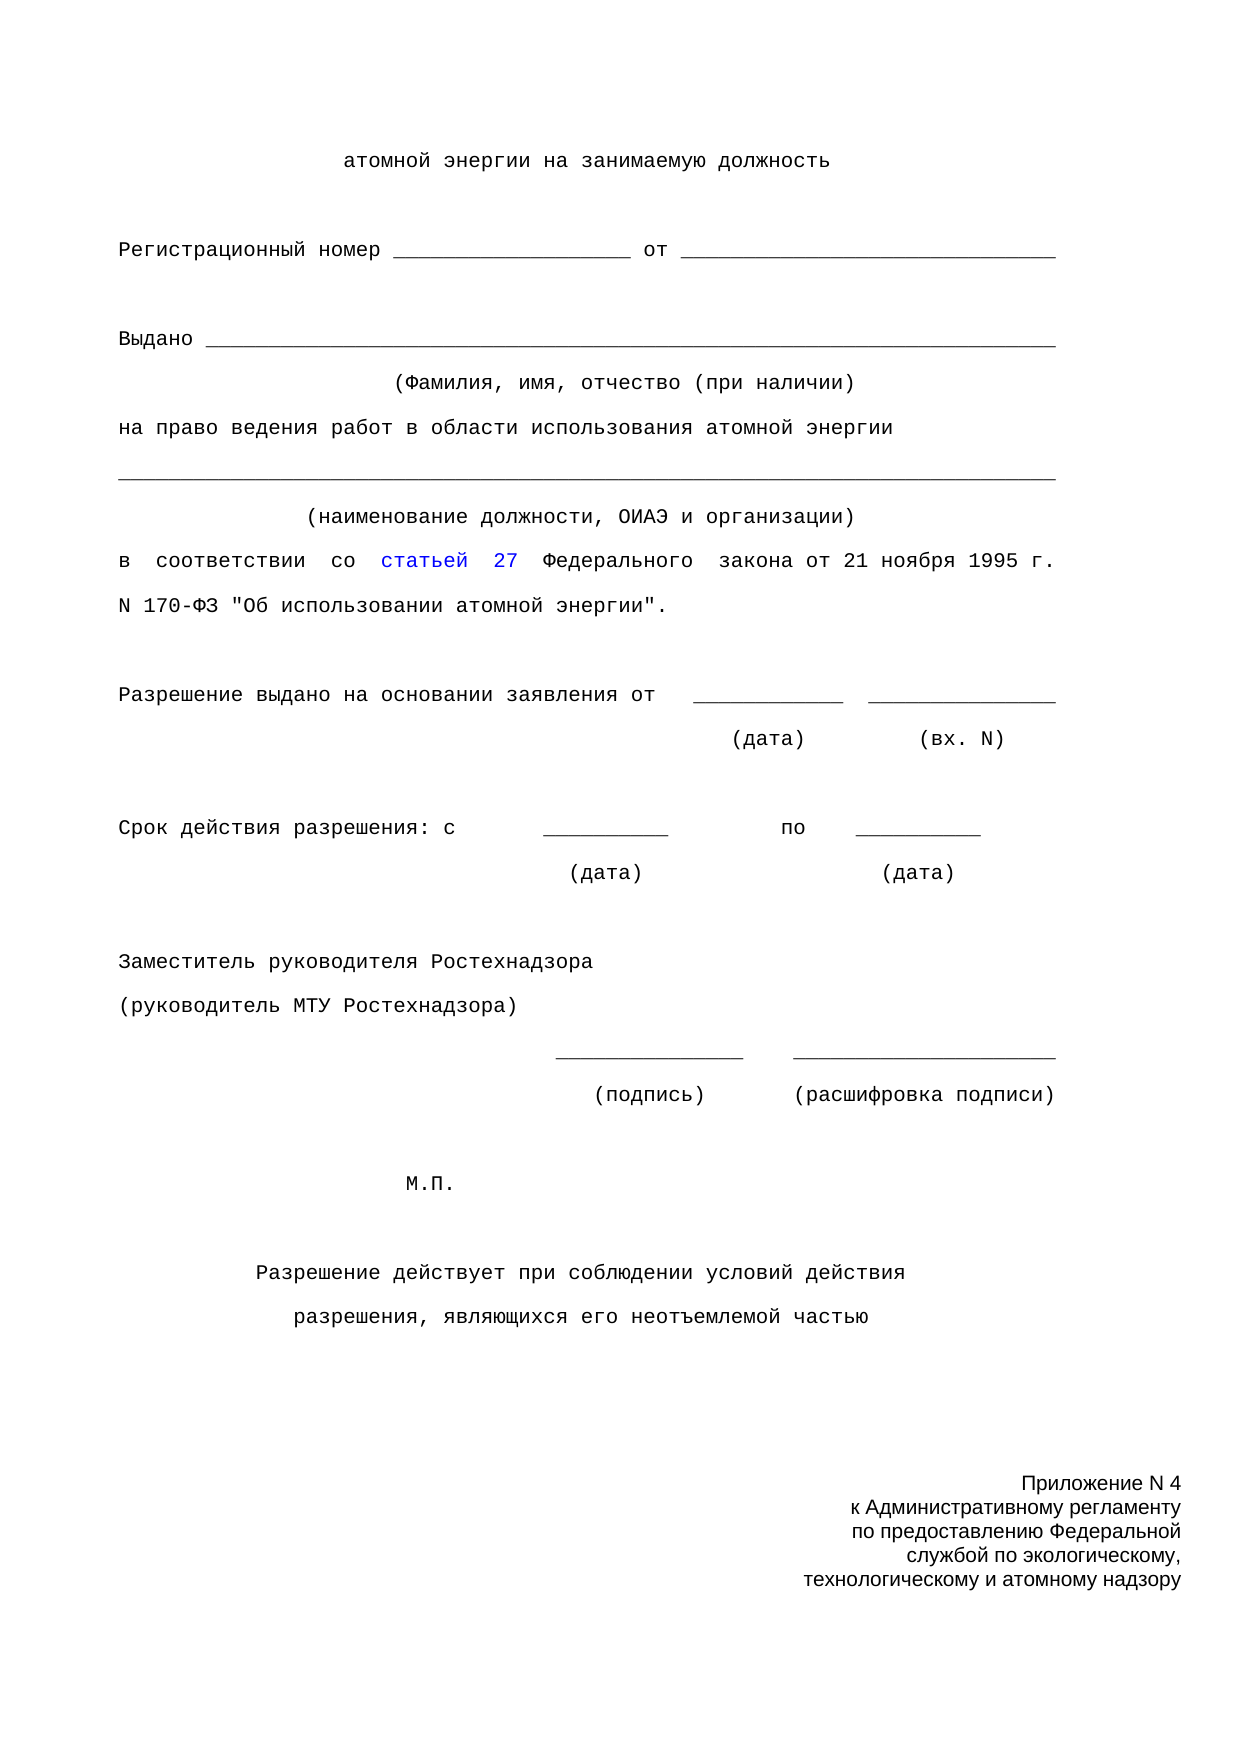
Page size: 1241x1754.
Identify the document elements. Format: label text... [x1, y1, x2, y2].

text службой по экологическому, [118, 1543, 1181, 1567]
text по предоставлению Федеральной [118, 1519, 1181, 1543]
text N 170-ФЗ "Об использовании атомной энергии". [118, 595, 1181, 618]
text Регистрационный номер ___________________ от ______________________________ [118, 239, 1181, 263]
text (подпись) (расшифровка подписи) [118, 1084, 1181, 1108]
text (дата) (дата) [118, 862, 1181, 885]
text ___________________________________________________________________________ [118, 461, 1181, 485]
text к Административному регламенту [118, 1495, 1181, 1519]
text (Фамилия, имя, отчество (при наличии) [118, 372, 1181, 396]
text (руководитель МТУ Ростехнадзора) [118, 995, 1181, 1019]
text М.П. [118, 1173, 1181, 1197]
text _______________ _____________________ [118, 1039, 1181, 1063]
text Приложение N 4 [118, 1471, 1181, 1495]
text Выдано ____________________________________________________________________ [118, 328, 1181, 352]
text (наименование должности, ОИАЭ и организации) [118, 506, 1181, 529]
text разрешения, являющихся его неотъемлемой частью [118, 1306, 1181, 1330]
text (дата) (вх. N) [118, 728, 1181, 752]
text Разрешение выдано на основании заявления от ____________ _______________ [118, 684, 1181, 707]
text Срок действия разрешения: с __________ по __________ [118, 817, 1181, 841]
text на право ведения работ в области использования атомной энергии [118, 417, 1181, 441]
text Заместитель руководителя Ростехнадзора [118, 951, 1181, 974]
text в соответствии со статьей 27 Федерального закона от 21 ноября 1995 г. [118, 550, 1181, 574]
text технологическому и атомному надзору [118, 1567, 1181, 1591]
text атомной энергии на занимаемую должность [118, 150, 1181, 174]
text Разрешение действует при соблюдении условий действия [118, 1262, 1181, 1286]
